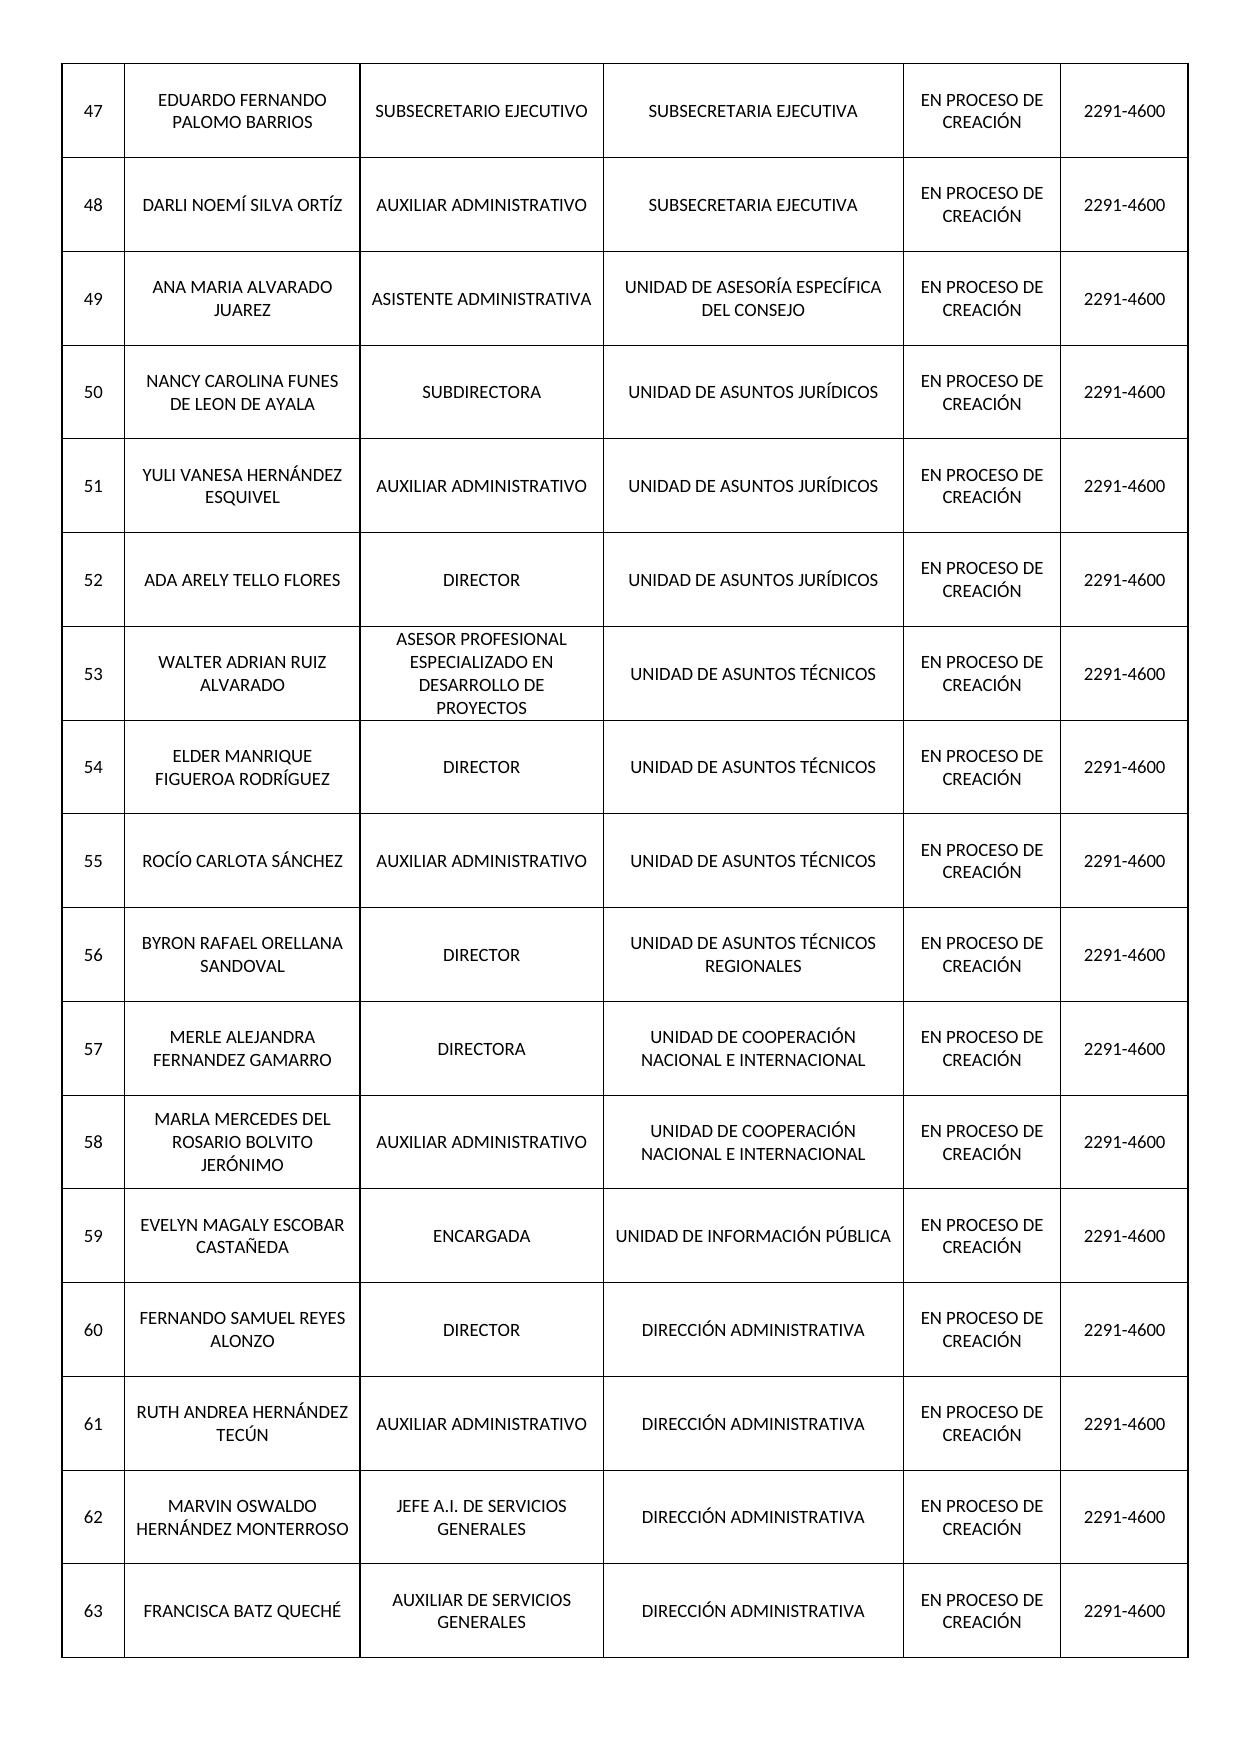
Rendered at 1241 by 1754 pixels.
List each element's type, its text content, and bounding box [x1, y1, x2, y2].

table_cell SUBSECRETARIO EJECUTIVO [361, 64, 603, 157]
table_cell 54 [63, 721, 124, 813]
table_cell 2291-4600 [1061, 1189, 1187, 1282]
table_cell 52 [63, 533, 124, 626]
table_cell EN PROCESO DE CREACIÓN [904, 1189, 1060, 1282]
table_cell AUXILIAR ADMINISTRATIVO [361, 439, 603, 532]
table_cell DIRECTOR [361, 1283, 603, 1376]
table_cell EDUARDO FERNANDO PALOMO BARRIOS [125, 64, 359, 157]
table_cell 2291-4600 [1061, 439, 1187, 532]
table_cell UNIDAD DE ASUNTOS TÉCNICOS REGIONALES [604, 908, 903, 1001]
table_cell ELDER MANRIQUE FIGUEROA RODRÍGUEZ [125, 721, 359, 813]
table_cell DARLI NOEMÍ SILVA ORTÍZ [125, 158, 359, 251]
table_cell 47 [63, 64, 124, 157]
table_cell MARVIN OSWALDO HERNÁNDEZ MONTERROSO [125, 1471, 359, 1563]
table_cell AUXILIAR ADMINISTRATIVO [361, 158, 603, 251]
table_cell BYRON RAFAEL ORELLANA SANDOVAL [125, 908, 359, 1001]
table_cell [604, 1564, 903, 1657]
table_cell 2291-4600 [1061, 908, 1187, 1001]
table_cell 2291-4600 [1061, 252, 1187, 344]
table_cell DIRECTOR [361, 908, 603, 1001]
table_cell UNIDAD DE COOPERACIÓN NACIONAL E INTERNACIONAL [604, 1096, 903, 1188]
table_cell ANA MARIA ALVARADO JUAREZ [125, 252, 359, 344]
table_cell SUBDIRECTORA [361, 346, 603, 438]
table_cell UNIDAD DE ASESORÍA ESPECÍFICA DEL CONSEJO [604, 252, 903, 344]
table_cell FERNANDO SAMUEL REYES ALONZO [125, 1283, 359, 1376]
table_cell MERLE ALEJANDRA FERNANDEZ GAMARRO [125, 1002, 359, 1094]
table_cell EN PROCESO DE CREACIÓN [904, 1377, 1060, 1469]
table_cell 63 [63, 1564, 124, 1657]
table_cell DIRECTOR [361, 721, 603, 813]
table_cell ASISTENTE ADMINISTRATIVA [361, 252, 603, 344]
table_cell 53 [63, 627, 124, 719]
table_cell 2291-4600 [1061, 1283, 1187, 1376]
table_cell DIRECCIÓN ADMINISTRATIVA [604, 1377, 903, 1469]
table_cell EN PROCESO DE CREACIÓN [904, 439, 1060, 532]
table_cell 2291-4600 [1061, 1002, 1187, 1094]
table_cell EN PROCESO DE CREACIÓN [904, 158, 1060, 251]
table_cell SUBSECRETARIA EJECUTIVA [604, 64, 903, 157]
table_cell 62 [63, 1471, 124, 1563]
table_cell AUXILIAR ADMINISTRATIVO [361, 1096, 603, 1188]
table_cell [904, 64, 1060, 157]
table_cell 61 [63, 1377, 124, 1469]
table_cell MARLA MERCEDES DEL ROSARIO BOLVITO JERÓNIMO [125, 1096, 359, 1188]
table_cell 58 [63, 1096, 124, 1188]
table_cell SUBSECRETARIA EJECUTIVA [604, 158, 903, 251]
table_cell 50 [63, 346, 124, 438]
table_cell DIRECTORA [361, 1002, 603, 1094]
table_cell UNIDAD DE ASUNTOS JURÍDICOS [604, 533, 903, 626]
table_cell 2291-4600 [1061, 1471, 1187, 1563]
table_cell UNIDAD DE ASUNTOS TÉCNICOS [604, 721, 903, 813]
table_cell AUXILIAR ADMINISTRATIVO [361, 1377, 603, 1469]
table_cell JEFE A.I. DE SERVICIOS GENERALES [361, 1471, 603, 1563]
table_cell 2291-4600 [1061, 1377, 1187, 1469]
table_cell EN PROCESO DE CREACIÓN [904, 346, 1060, 438]
table_cell 2291-4600 [1061, 721, 1187, 813]
table_cell EN PROCESO DE CREACIÓN [904, 533, 1060, 626]
table_cell 60 [63, 1283, 124, 1376]
table_cell 51 [63, 439, 124, 532]
table_cell 2291-4600 [1061, 1564, 1187, 1657]
table_cell 2291-4600 [1061, 814, 1187, 907]
table_cell EN PROCESO DE CREACIÓN [904, 814, 1060, 907]
table_cell UNIDAD DE COOPERACIÓN NACIONAL E INTERNACIONAL [604, 1002, 903, 1094]
table_cell EVELYN MAGALY ESCOBAR CASTAÑEDA [125, 1189, 359, 1282]
table_cell YULI VANESA HERNÁNDEZ ESQUIVEL [125, 439, 359, 532]
table_cell EN PROCESO DE CREACIÓN [904, 721, 1060, 813]
table_cell EN PROCESO DE CREACIÓN [904, 908, 1060, 1001]
table_cell 2291-4600 [1061, 1096, 1187, 1188]
table_cell 2291-4600 [1061, 158, 1187, 251]
table_cell EN PROCESO DE CREACIÓN [904, 627, 1060, 719]
table_cell UNIDAD DE ASUNTOS TÉCNICOS [604, 627, 903, 719]
table_cell AUXILIAR ADMINISTRATIVO [361, 814, 603, 907]
table_cell FRANCISCA BATZ QUECHÉ [125, 1564, 359, 1657]
table_cell UNIDAD DE ASUNTOS TÉCNICOS [604, 814, 903, 907]
table_cell UNIDAD DE INFORMACIÓN PÚBLICA [604, 1189, 903, 1282]
table_cell ENCARGADA [361, 1189, 603, 1282]
table_cell ROCÍO CARLOTA SÁNCHEZ [125, 814, 359, 907]
table_cell DIRECCIÓN ADMINISTRATIVA [604, 1471, 903, 1563]
table_cell 2291-4600 [1061, 627, 1187, 719]
table_cell 55 [63, 814, 124, 907]
table_cell 2291-4600 [1061, 533, 1187, 626]
table_cell DIRECCIÓN ADMINISTRATIVA [604, 1283, 903, 1376]
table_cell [904, 1564, 1060, 1657]
table_cell EN PROCESO DE CREACIÓN [904, 1096, 1060, 1188]
table_cell ASESOR PROFESIONAL ESPECIALIZADO EN DESARROLLO DE PROYECTOS [361, 627, 603, 719]
table_cell 48 [63, 158, 124, 251]
table_cell 57 [63, 1002, 124, 1094]
table_cell 2291-4600 [1061, 346, 1187, 438]
table_cell 49 [63, 252, 124, 344]
table_cell ADA ARELY TELLO FLORES [125, 533, 359, 626]
table_cell EN PROCESO DE CREACIÓN [904, 1283, 1060, 1376]
table_cell RUTH ANDREA HERNÁNDEZ TECÚN [125, 1377, 359, 1469]
table_cell 59 [63, 1189, 124, 1282]
table_cell EN PROCESO DE CREACIÓN [904, 1471, 1060, 1563]
table_cell NANCY CAROLINA FUNES DE LEON DE AYALA [125, 346, 359, 438]
table_cell DIRECTOR [361, 533, 603, 626]
table_cell UNIDAD DE ASUNTOS JURÍDICOS [604, 439, 903, 532]
table_cell WALTER ADRIAN RUIZ ALVARADO [125, 627, 359, 719]
table_cell UNIDAD DE ASUNTOS JURÍDICOS [604, 346, 903, 438]
table_cell EN PROCESO DE CREACIÓN [904, 1002, 1060, 1094]
table_cell 56 [63, 908, 124, 1001]
table_cell 2291-4600 [1061, 64, 1187, 157]
table_cell EN PROCESO DE CREACIÓN [904, 252, 1060, 344]
table_cell AUXILIAR DE SERVICIOS GENERALES [361, 1564, 603, 1657]
